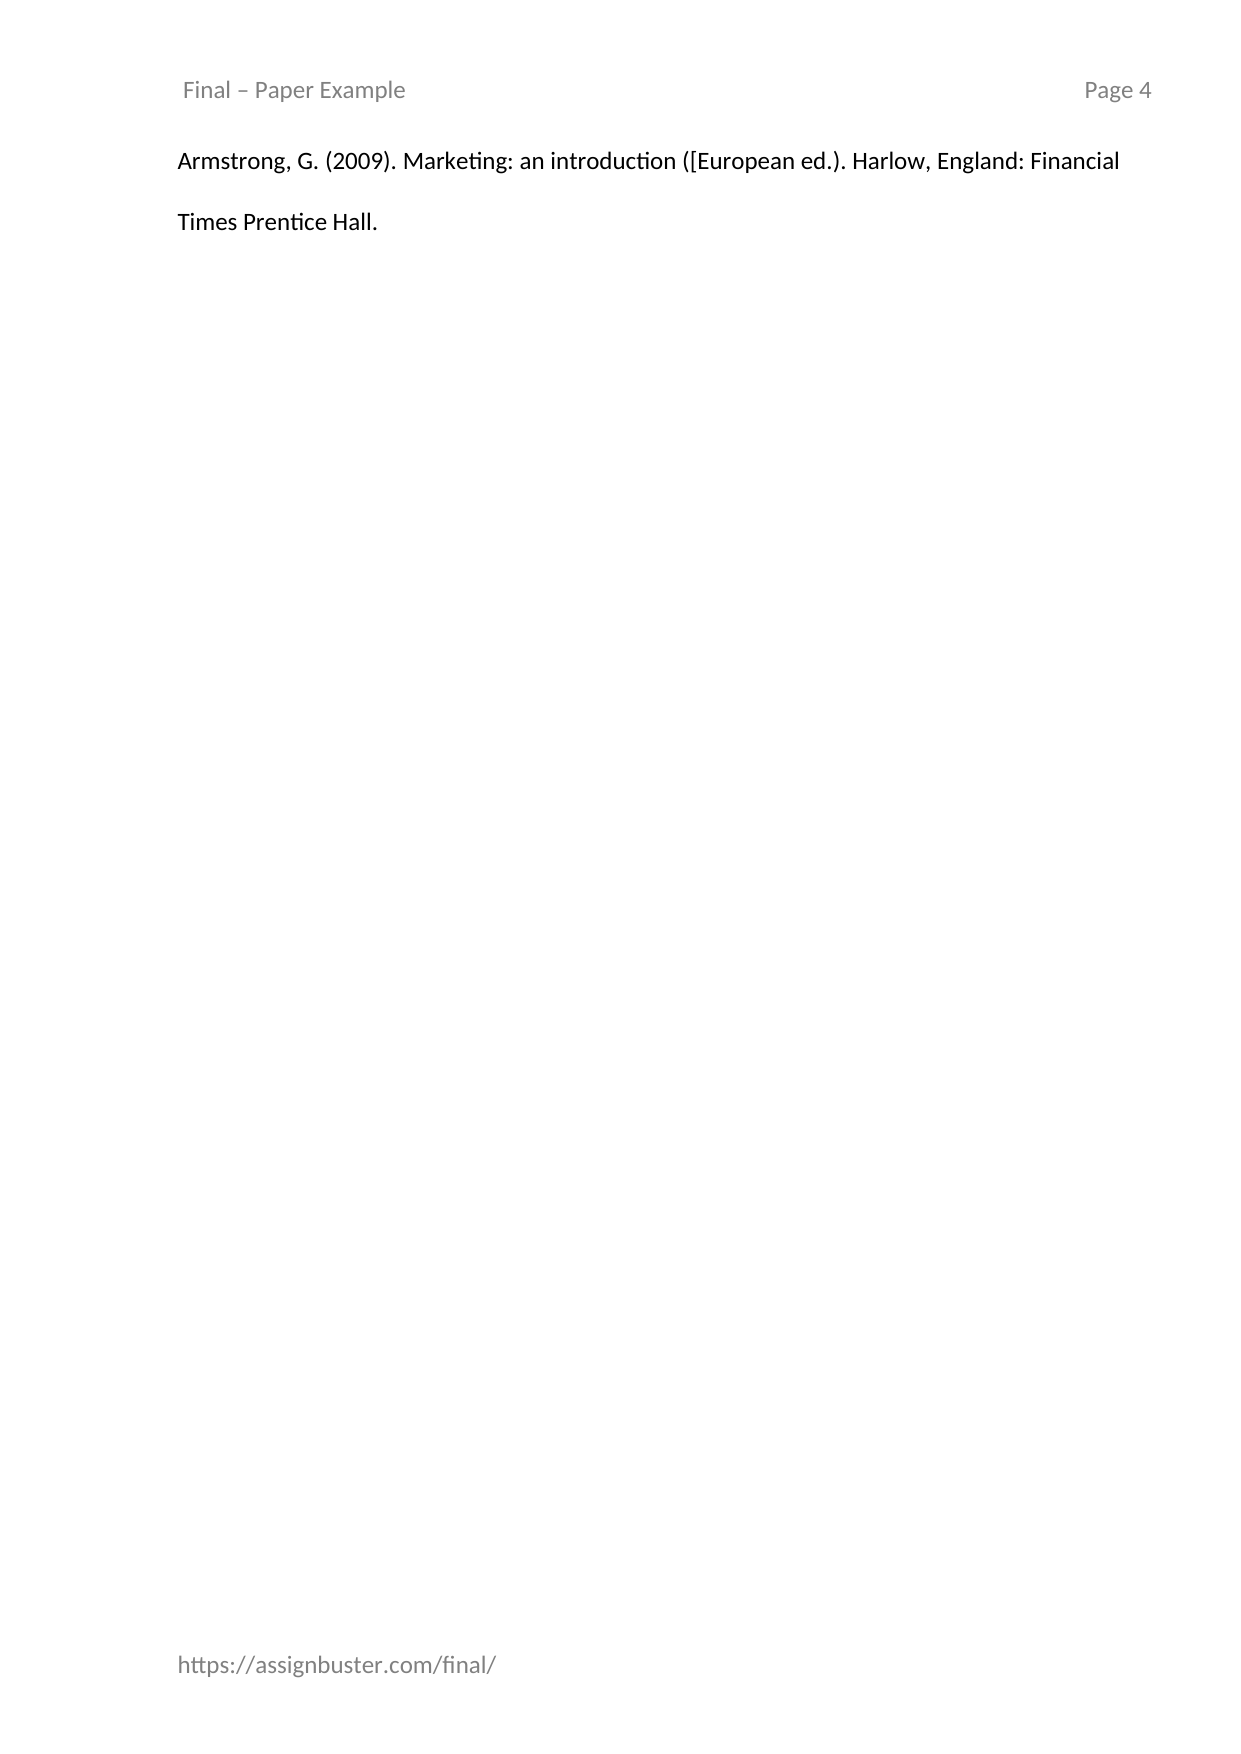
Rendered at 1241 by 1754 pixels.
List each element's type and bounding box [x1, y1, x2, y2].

text [177, 145, 1152, 237]
